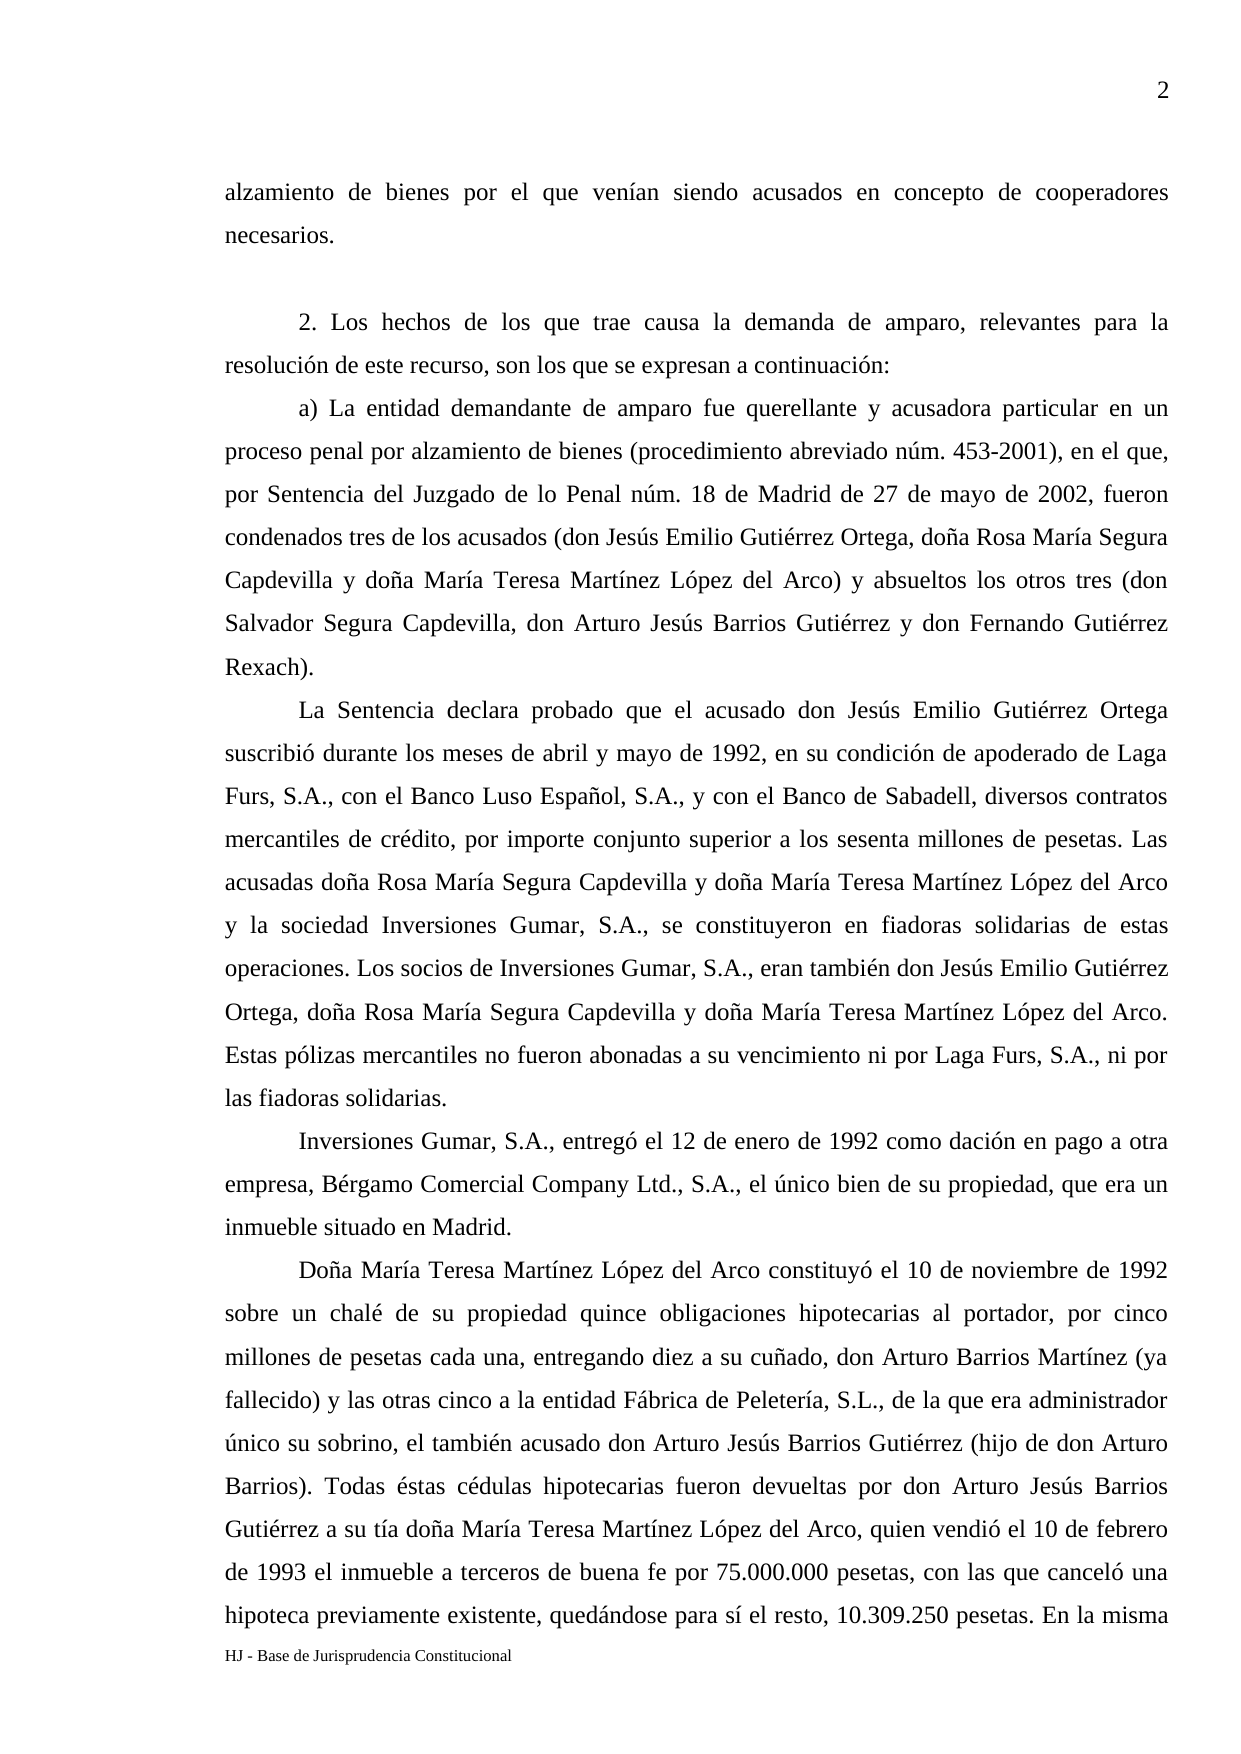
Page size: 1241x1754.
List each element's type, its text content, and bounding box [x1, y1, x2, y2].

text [224, 177, 1169, 249]
text a) La entidad demandante de amparo fue querellante y acusadora particular en un proceso penal por alzamiento de bienes (procedimiento abreviado núm. 453-2001), en el que, por Sentencia del Juzgado de lo Penal núm. 18 de Madrid de 27 de mayo de 2002, fueron condenados tres de los acusados (don Jesús Emilio Gutiérrez Ortega, doña Rosa María Segura Capdevilla y doña María Teresa Martínez López del Arco) y absueltos los otros tres (don Salvador Segura Capdevilla, don Arturo Jesús Barrios Gutiérrez y don Fernando Gutiérrez Rexach). [224, 393, 1169, 680]
text 2. Los hechos de los que trae causa la demanda de amparo, relevantes para la resolución de este recurso, son los que se expresan a continuación: [224, 307, 1169, 378]
text Inversiones Gumar, S.A., entregó el 12 de enero de 1992 como dación en pago a otra empresa, Bérgamo Comercial Company Ltd., S.A., el único bien de su propiedad, que era un inmueble situado en Madrid. [224, 1126, 1169, 1241]
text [224, 1255, 1169, 1629]
text La Sentencia declara probado que el acusado don Jesús Emilio Gutiérrez Ortega suscribió durante los meses de abril y mayo de 1992, en su condición de apoderado de Laga Furs, S.A., con el Banco Luso Español, S.A., y con el Banco de Sabadell, diversos contratos mercantiles de crédito, por importe conjunto superior a los sesenta millones de pesetas. Las acusadas doña Rosa María Segura Capdevilla y doña María Teresa Martínez López del Arco y la sociedad Inversiones Gumar, S.A., se constituyeron en fiadoras solidarias de estas operaciones. Los socios de Inversiones Gumar, S.A., eran también don Jesús Emilio Gutiérrez Ortega, doña Rosa María Segura Capdevilla y doña María Teresa Martínez López del Arco. Estas pólizas mercantiles no fueron abonadas a su vencimiento ni por Laga Furs, S.A., ni por las fiadoras solidarias. [224, 695, 1169, 1112]
